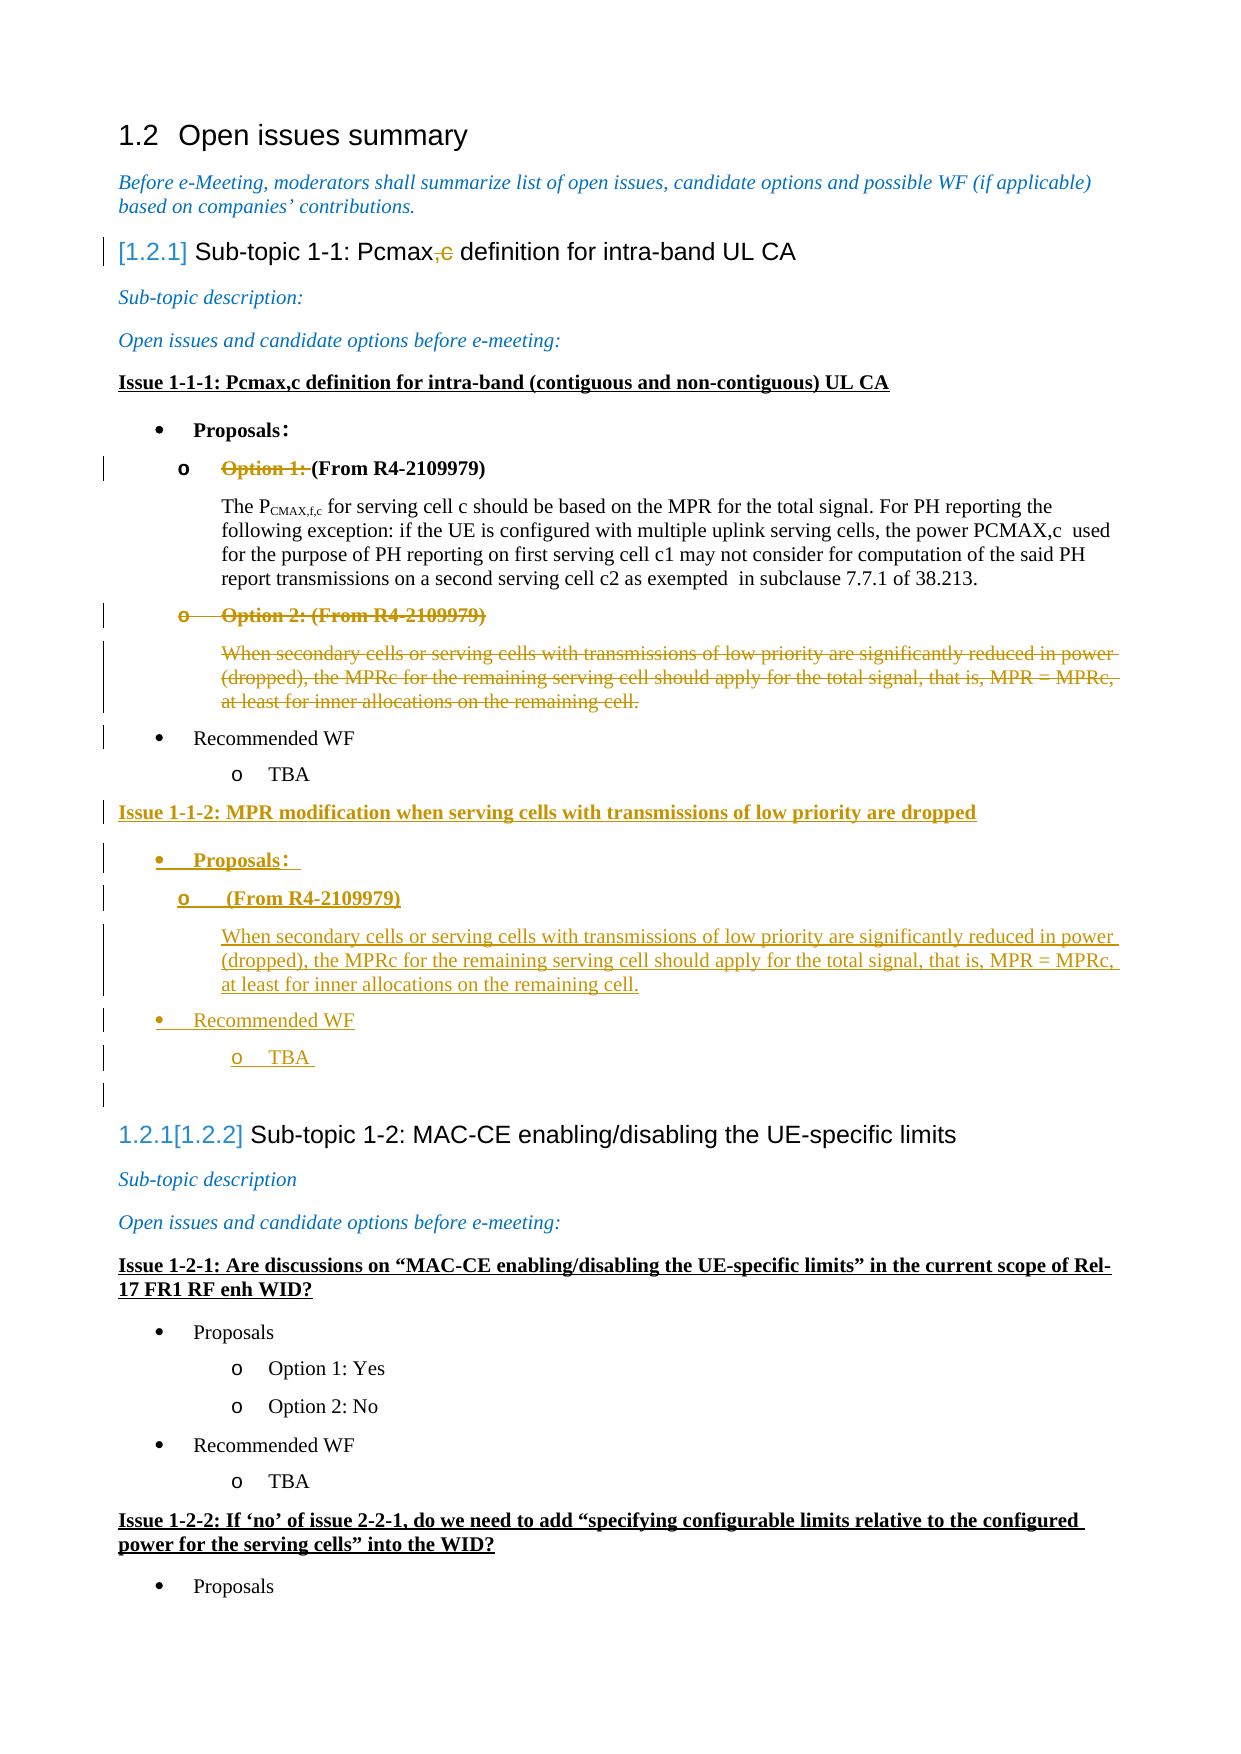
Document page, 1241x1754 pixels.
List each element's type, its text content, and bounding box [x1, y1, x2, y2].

list Option 2: No [231, 1394, 1122, 1420]
subtitle Sub-topic 1-2: MAC-CE enabling/disabling the UE-specific limits [118, 1120, 1122, 1148]
list The PCMAX,f,c for serving cell c should be based on the MPR for the total signal. For PH reporting the following exception: if the UE is configured with multiple uplink serving cells, the power PCMAX,c used for the purpose of PH reporting on first serving cell c1 may not consider for computation of the said PH report transmissions on a second serving cell c2 as exempted in subclause 7.7.1 of 38.213. [221, 494, 1122, 590]
list Proposals [156, 1320, 1122, 1344]
text Issue 1-1-1: Pcmax,c definition for intra-band (contiguous and non-contiguous) UL CA [118, 370, 1122, 394]
list TBA [231, 762, 1122, 788]
list Recommended WF [156, 1433, 1122, 1457]
subtitle Sub-topic 1-1: Pcmax definition for intra-band UL CA [118, 237, 1122, 266]
text Sub-topic description [118, 1167, 1122, 1191]
list TBA [231, 1469, 1122, 1495]
list Proposals [156, 1574, 1122, 1598]
list (From R4-2109979) [177, 456, 1122, 481]
list Option 1: Yes [231, 1356, 1122, 1382]
text Before e-Meeting, moderators shall summarize list of open issues, candidate options and possible WF (if applicable) based on companies’ contributions. [118, 170, 1122, 218]
text Issue 1-2-2: If ‘no’ of issue 2-2-1, do we need to add “specifying configurable limits relative to the configured power for the serving cells” into the WID? [118, 1507, 1122, 1556]
list Recommended WF [156, 725, 1122, 749]
text Open issues and candidate options before e-meeting: [118, 327, 1122, 352]
list Proposals： [156, 413, 1122, 443]
text Sub-topic description: [118, 285, 1122, 309]
text Issue 1-2-1: Are discussions on “MAC-CE enabling/disabling the UE-specific limits” in the current scope of Rel-17 FR1 RF enh WID? [118, 1253, 1122, 1301]
text Open issues and candidate options before e-meeting: [118, 1210, 1122, 1234]
subtitle Open issues summary [118, 118, 1122, 152]
